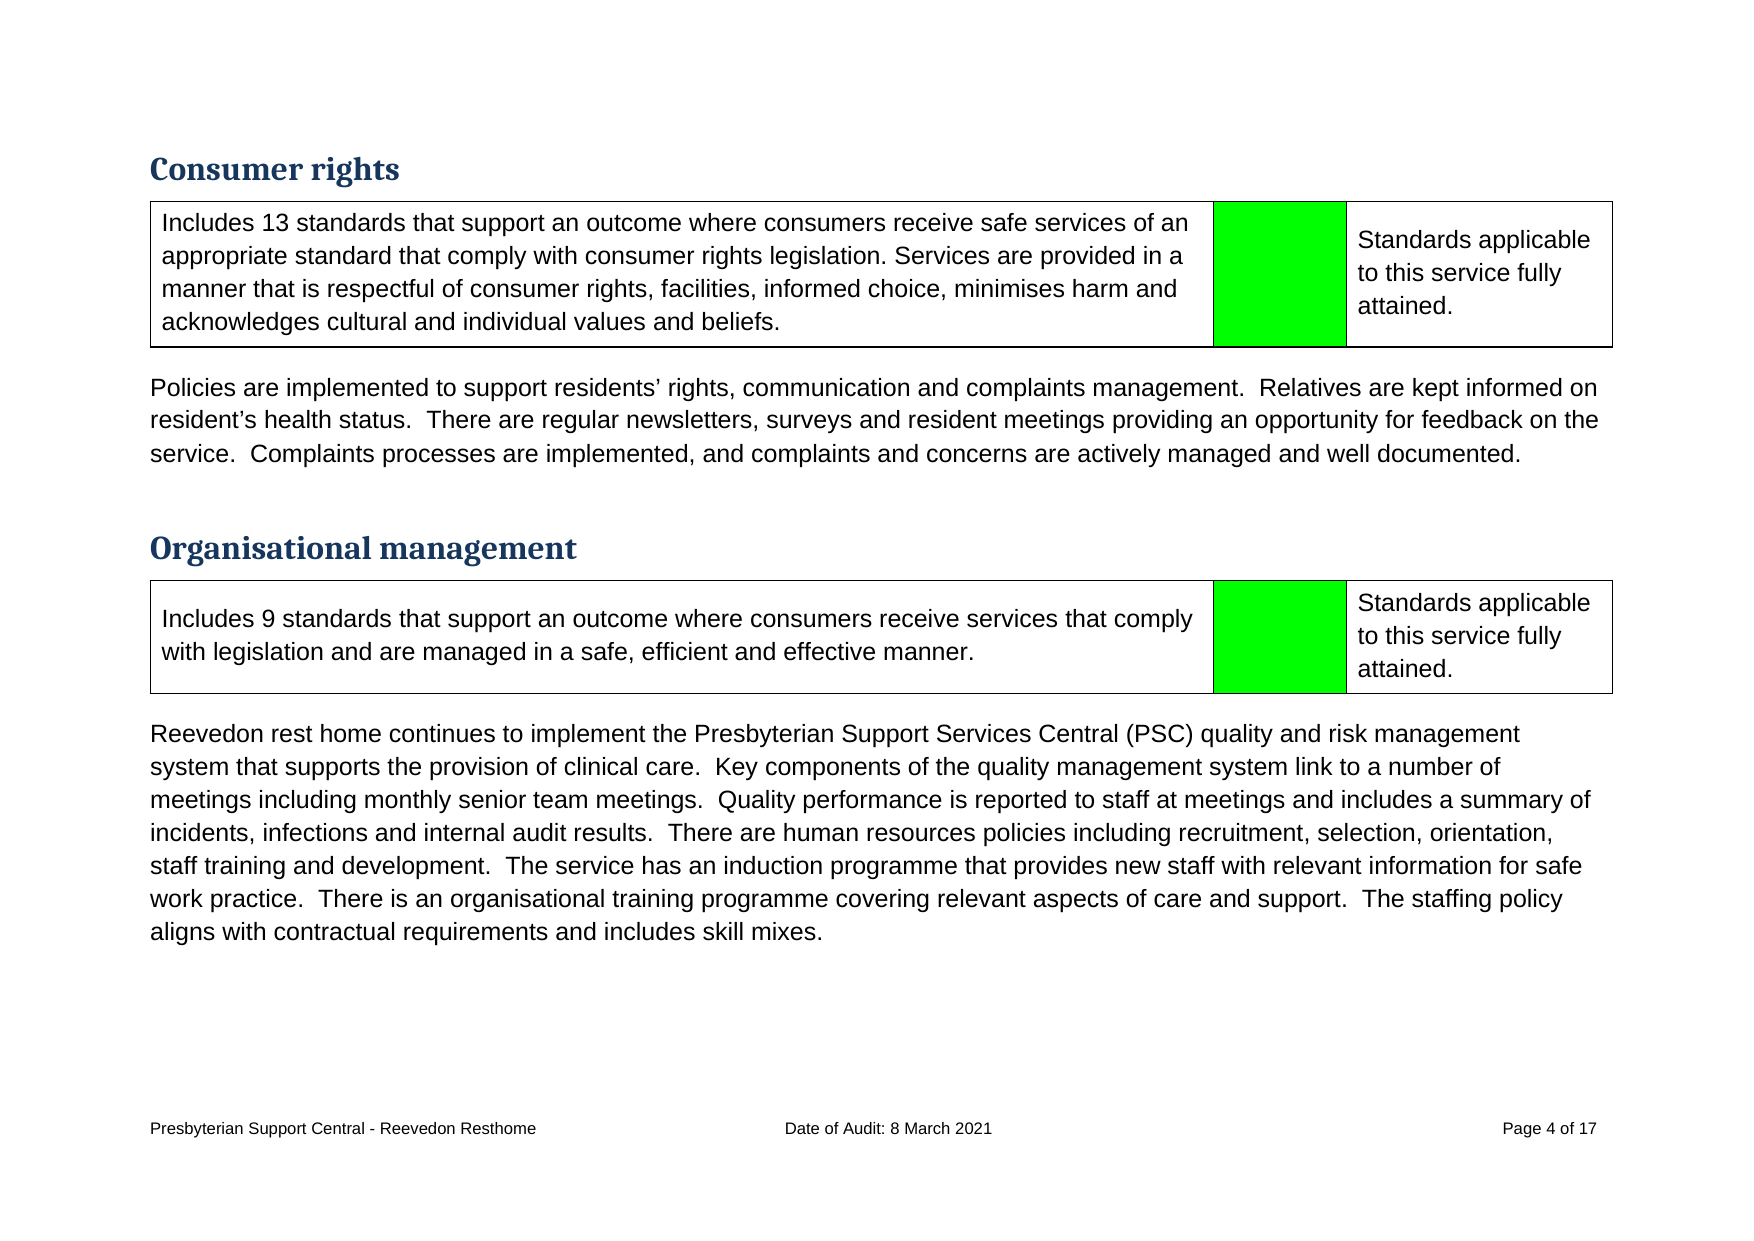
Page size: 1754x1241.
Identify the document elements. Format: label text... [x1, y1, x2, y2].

subtitle Organisational management [150, 529, 1604, 568]
table_header [1214, 581, 1346, 693]
text Reevedon rest home continues to implement the Presbyterian Support Services Central (PSC) quality and risk management system that supports the provision of clinical care. Key components of the quality management system link to a number of meetings including monthly senior team meetings. Quality performance is reported to staff at meetings and includes a summary of incidents, infections and internal audit results. There are human resources policies including recruitment, selection, orientation, staff training and development. The service has an induction programme that provides new staff with relevant information for safe work practice. There is an organisational training programme covering relevant aspects of care and support. The staffing policy aligns with contractual requirements and includes skill mixes. [150, 719, 1604, 946]
table_header Includes 9 standards that support an outcome where consumers receive services that comply with legislation and are managed in a safe, efficient and effective manner. [151, 581, 1213, 693]
text Policies are implemented to support residents’ rights, communication and complaints management. Relatives are kept informed on resident’s health status. There are regular newsletters, surveys and resident meetings providing an opportunity for feedback on the service. Complaints processes are implemented, and complaints and concerns are actively managed and well documented. [150, 372, 1604, 467]
table_header Includes 13 standards that support an outcome where consumers receive safe services of an appropriate standard that comply with consumer rights legislation. Services are provided in a manner that is respectful of consumer rights, facilities, informed choice, minimises harm and acknowledges cultural and individual values and beliefs. [151, 202, 1213, 346]
table_header Standards applicable to this service fully attained. [1347, 202, 1612, 346]
subtitle Consumer rights [150, 150, 1604, 188]
table_header [1214, 202, 1346, 346]
table_header Standards applicable to this service fully attained. [1347, 581, 1612, 693]
